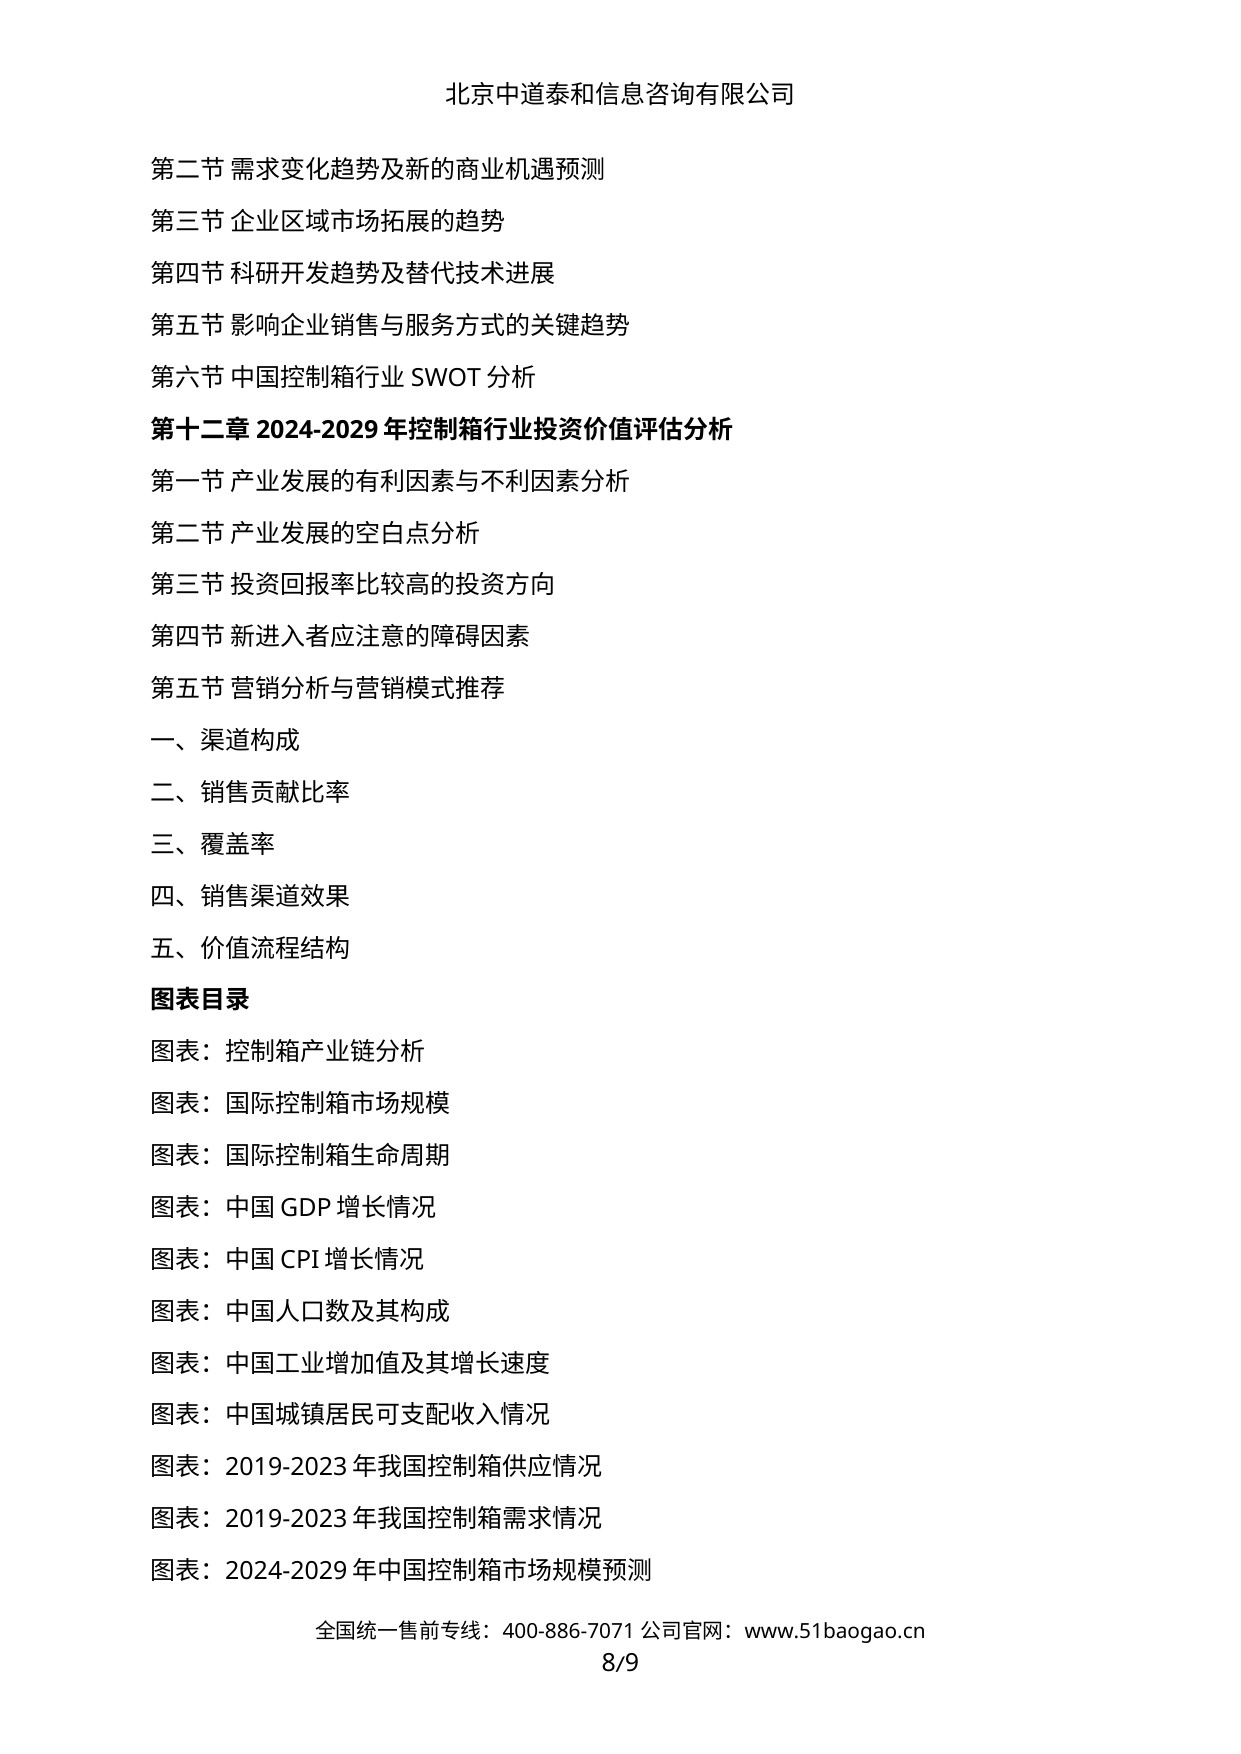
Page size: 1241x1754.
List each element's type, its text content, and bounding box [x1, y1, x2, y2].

text 第四节 新进入者应注意的障碍因素 [150, 617, 1090, 653]
text 图表：中国人口数及其构成 [150, 1291, 1090, 1327]
text 第三节 企业区域市场拓展的趋势 [150, 202, 1090, 238]
text 四、销售渠道效果 [150, 876, 1090, 912]
text 图表目录 [150, 980, 1090, 1016]
text 第一节 产业发展的有利因素与不利因素分析 [150, 461, 1090, 497]
text 图表：中国工业增加值及其增长速度 [150, 1343, 1090, 1379]
text 三、覆盖率 [150, 824, 1090, 861]
text 图表：2019-2023年我国控制箱供应情况 [150, 1447, 1090, 1483]
text 第四节 科研开发趋势及替代技术进展 [150, 254, 1090, 290]
text 图表：2019-2023年我国控制箱需求情况 [150, 1499, 1090, 1535]
text 图表：控制箱产业链分析 [150, 1032, 1090, 1068]
text 一、渠道构成 [150, 721, 1090, 757]
text 图表：国际控制箱市场规模 [150, 1084, 1090, 1120]
text 第二节 产业发展的空白点分析 [150, 513, 1090, 549]
text 第二节 需求变化趋势及新的商业机遇预测 [150, 150, 1090, 186]
text 图表：中国CPI增长情况 [150, 1239, 1090, 1276]
text 第六节 中国控制箱行业SWOT分析 [150, 357, 1090, 394]
text 图表：国际控制箱生命周期 [150, 1136, 1090, 1172]
text 五、价值流程结构 [150, 928, 1090, 964]
text 第五节 营销分析与营销模式推荐 [150, 669, 1090, 705]
text 第十二章 2024-2029年控制箱行业投资价值评估分析 [150, 409, 1090, 446]
text 二、销售贡献比率 [150, 772, 1090, 809]
text 图表：中国城镇居民可支配收入情况 [150, 1395, 1090, 1431]
text 第五节 影响企业销售与服务方式的关键趋势 [150, 306, 1090, 342]
text 图表：中国GDP增长情况 [150, 1187, 1090, 1224]
text 第三节 投资回报率比较高的投资方向 [150, 565, 1090, 601]
text 图表：2024-2029年中国控制箱市场规模预测 [150, 1551, 1090, 1587]
